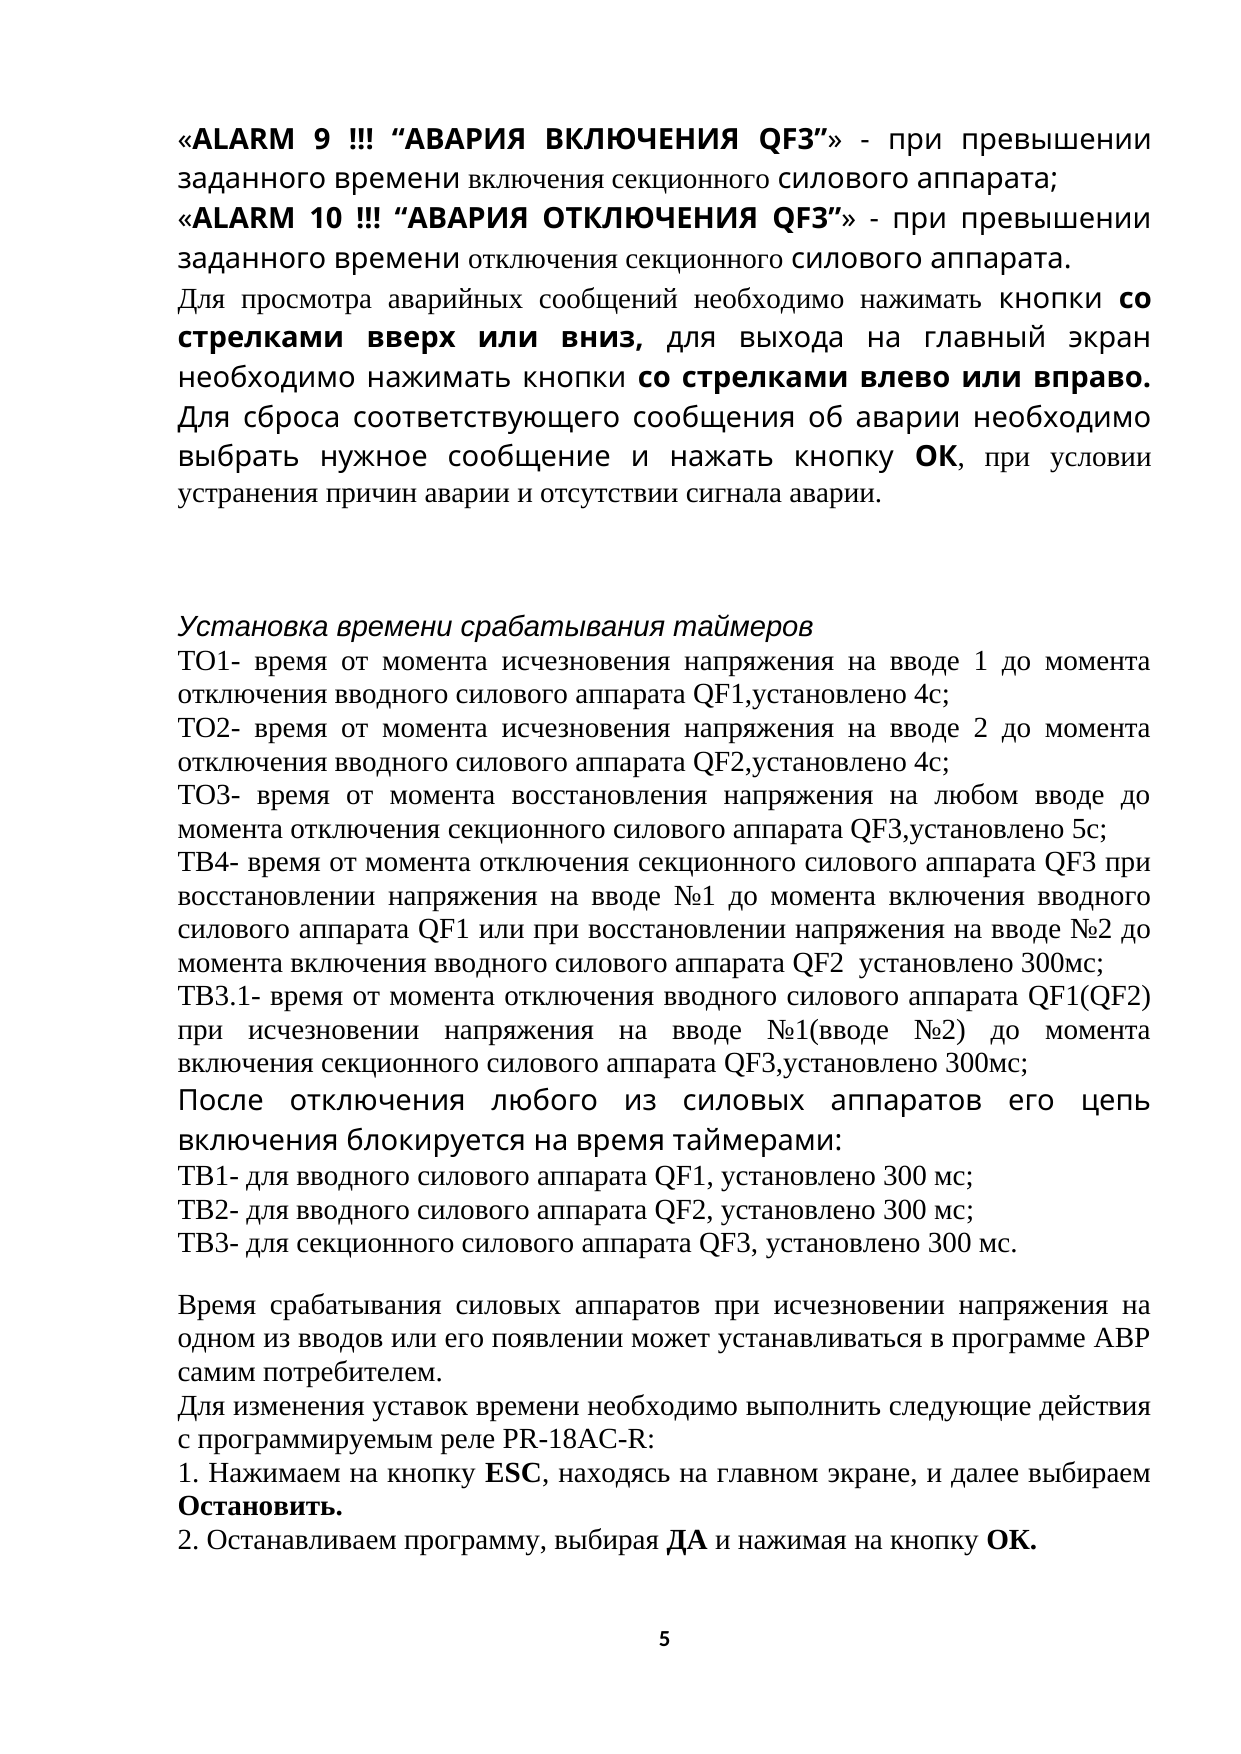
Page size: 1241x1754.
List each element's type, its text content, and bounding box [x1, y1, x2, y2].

text Установка времени срабатывания таймеров [177, 609, 1152, 643]
text ТВ2- для вводного силового аппарата QF2, установлено 300 мс; [177, 1192, 1152, 1226]
text 1. Нажимаем на кнопку ESC, находясь на главном экране, и далее выбираем Остановить. [177, 1455, 1152, 1522]
text После отключения любого из силовых аппаратов его цепь включения блокируется на время таймерами: [177, 1079, 1152, 1158]
text «ALARM 9 !!! “АВАРИЯ ВКЛЮЧЕНИЯ QF3”» - при превышении заданного времени включения секционного силового аппарата; [177, 118, 1152, 197]
text Для просмотра аварийных сообщений необходимо нажимать кнопки со стрелками вверх или вниз, для выхода на главный экран необходимо нажимать кнопки со стрелками влево или вправо. Для сброса соответствующего сообщения об аварии необходимо выбрать нужное сообщение и нажать кнопку ОК, при условии устранения причин аварии и отсутствии сигнала аварии. [177, 277, 1152, 509]
text Для изменения уставок времени необходимо выполнить следующие действия с программируемым реле PR-18AC-R: [177, 1388, 1152, 1455]
text 2. Останавливаем программу, выбирая ДА и нажимая на кнопку ОК. [177, 1522, 1152, 1555]
text Время срабатывания силовых аппаратов при исчезновении напряжения на одном из вводов или его появлении может устанавливаться в программе АВР самим потребителем. [177, 1287, 1152, 1388]
text ТВ4- время от момента отключения секционного силового аппарата QF3 при восстановлении напряжения на вводе №1 до момента включения вводного силового аппарата QF1 или при восстановлении напряжения на вводе №2 до момента включения вводного силового аппарата QF2 установлено 300мс; [177, 844, 1152, 978]
text ТО1- время от момента исчезновения напряжения на вводе 1 до момента отключения вводного силового аппарата QF1,установлено 4с; [177, 643, 1152, 710]
text «ALARM 10 !!! “АВАРИЯ ОТКЛЮЧЕНИЯ QF3”» - при превышении заданного времени отключения секционного силового аппарата. [177, 197, 1152, 277]
text TО3- время от момента восстановления напряжения на любом вводе до момента отключения секционного силового аппарата QF3,установлено 5с; [177, 777, 1152, 844]
text ТВ1- для вводного силового аппарата QF1, установлено 300 мс; [177, 1158, 1152, 1192]
text ТО2- время от момента исчезновения напряжения на вводе 2 до момента отключения вводного силового аппарата QF2,установлено 4с; [177, 710, 1152, 777]
text ТВ3.1- время от момента отключения вводного силового аппарата QF1(QF2) при исчезновении напряжения на вводе №1(вводе №2) до момента включения секционного силового аппарата QF3,установлено 300мс; [177, 978, 1152, 1079]
text ТВ3- для секционного силового аппарата QF3, установлено 300 мс. [177, 1226, 1152, 1259]
